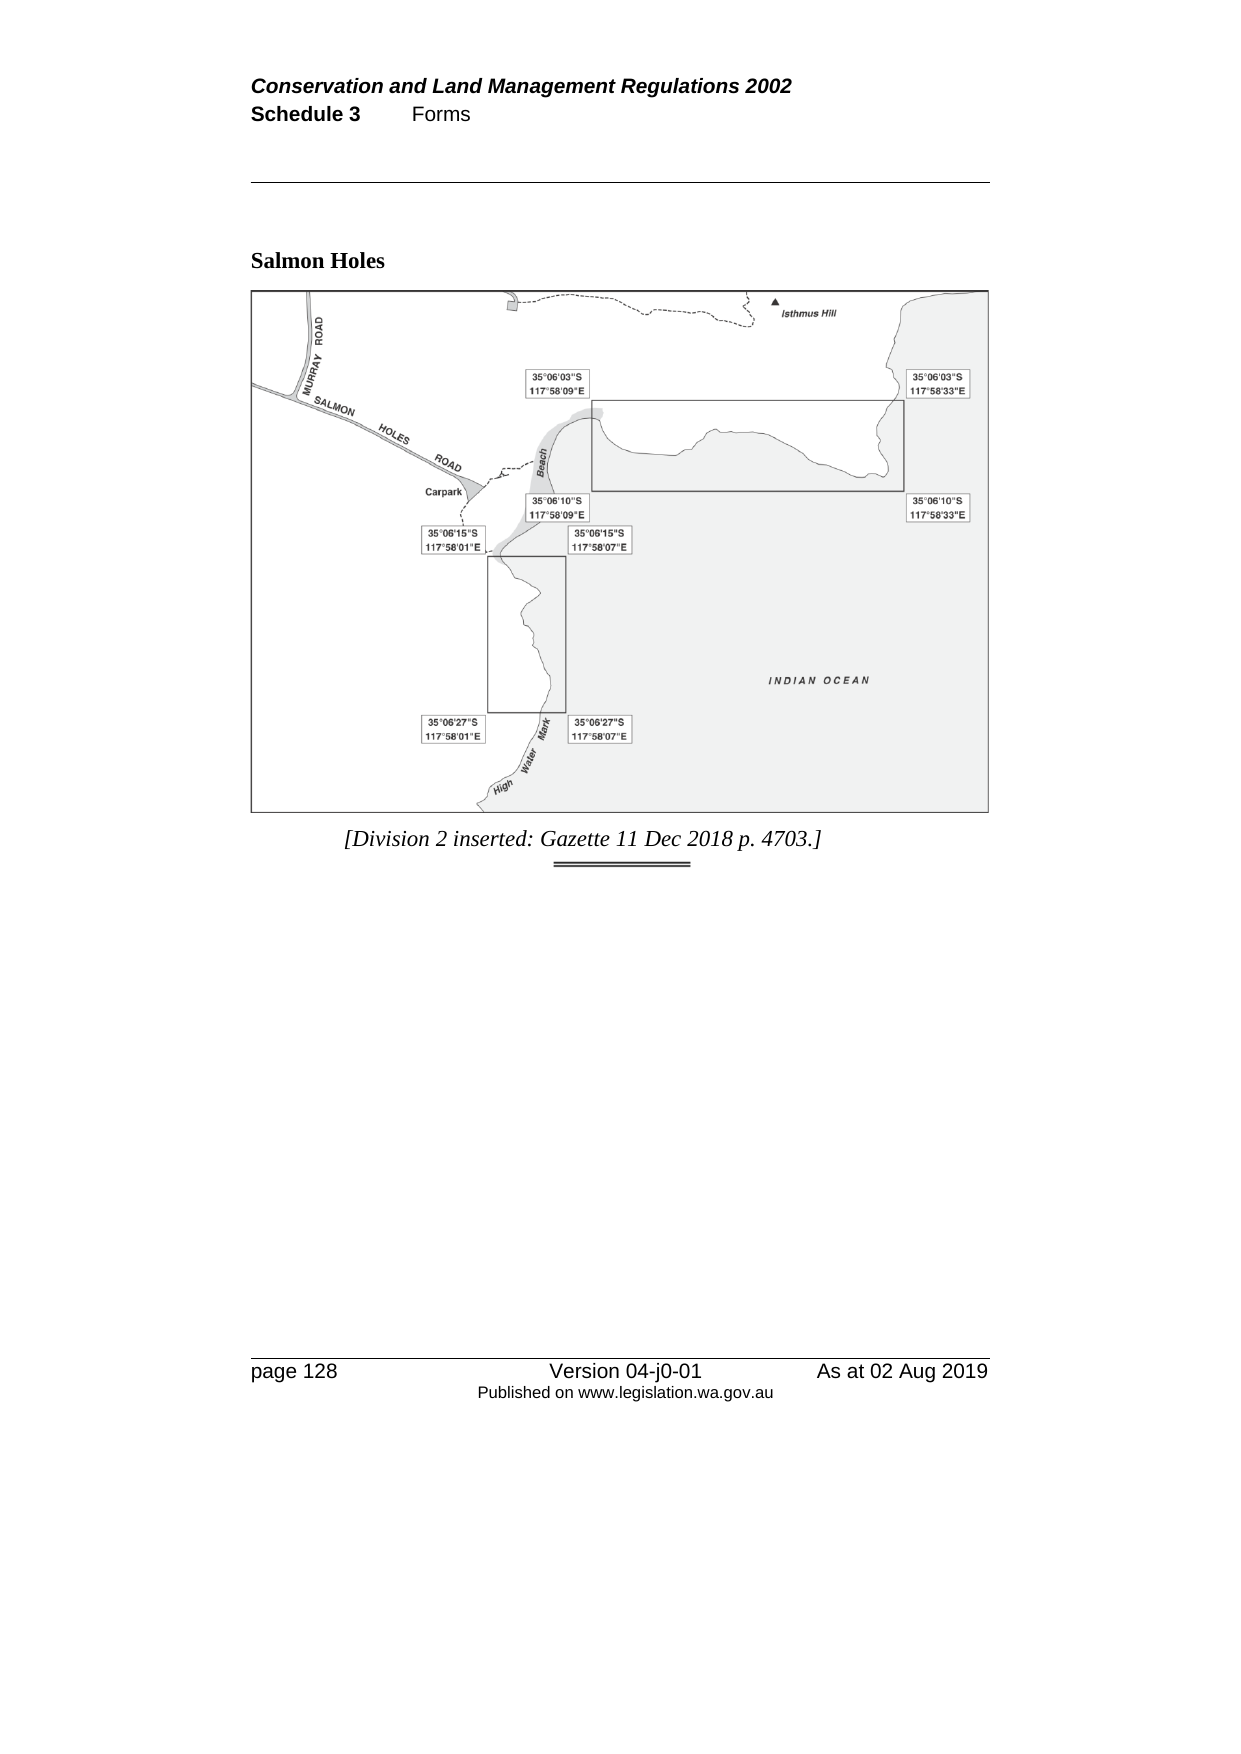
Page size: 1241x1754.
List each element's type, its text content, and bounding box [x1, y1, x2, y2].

text [Division 2 inserted: Gazette 11 Dec 2018 p. 4703.] [251, 825, 990, 851]
subtitle Salmon Holes [251, 247, 990, 274]
picture [543, 851, 697, 880]
picture [250, 290, 989, 813]
